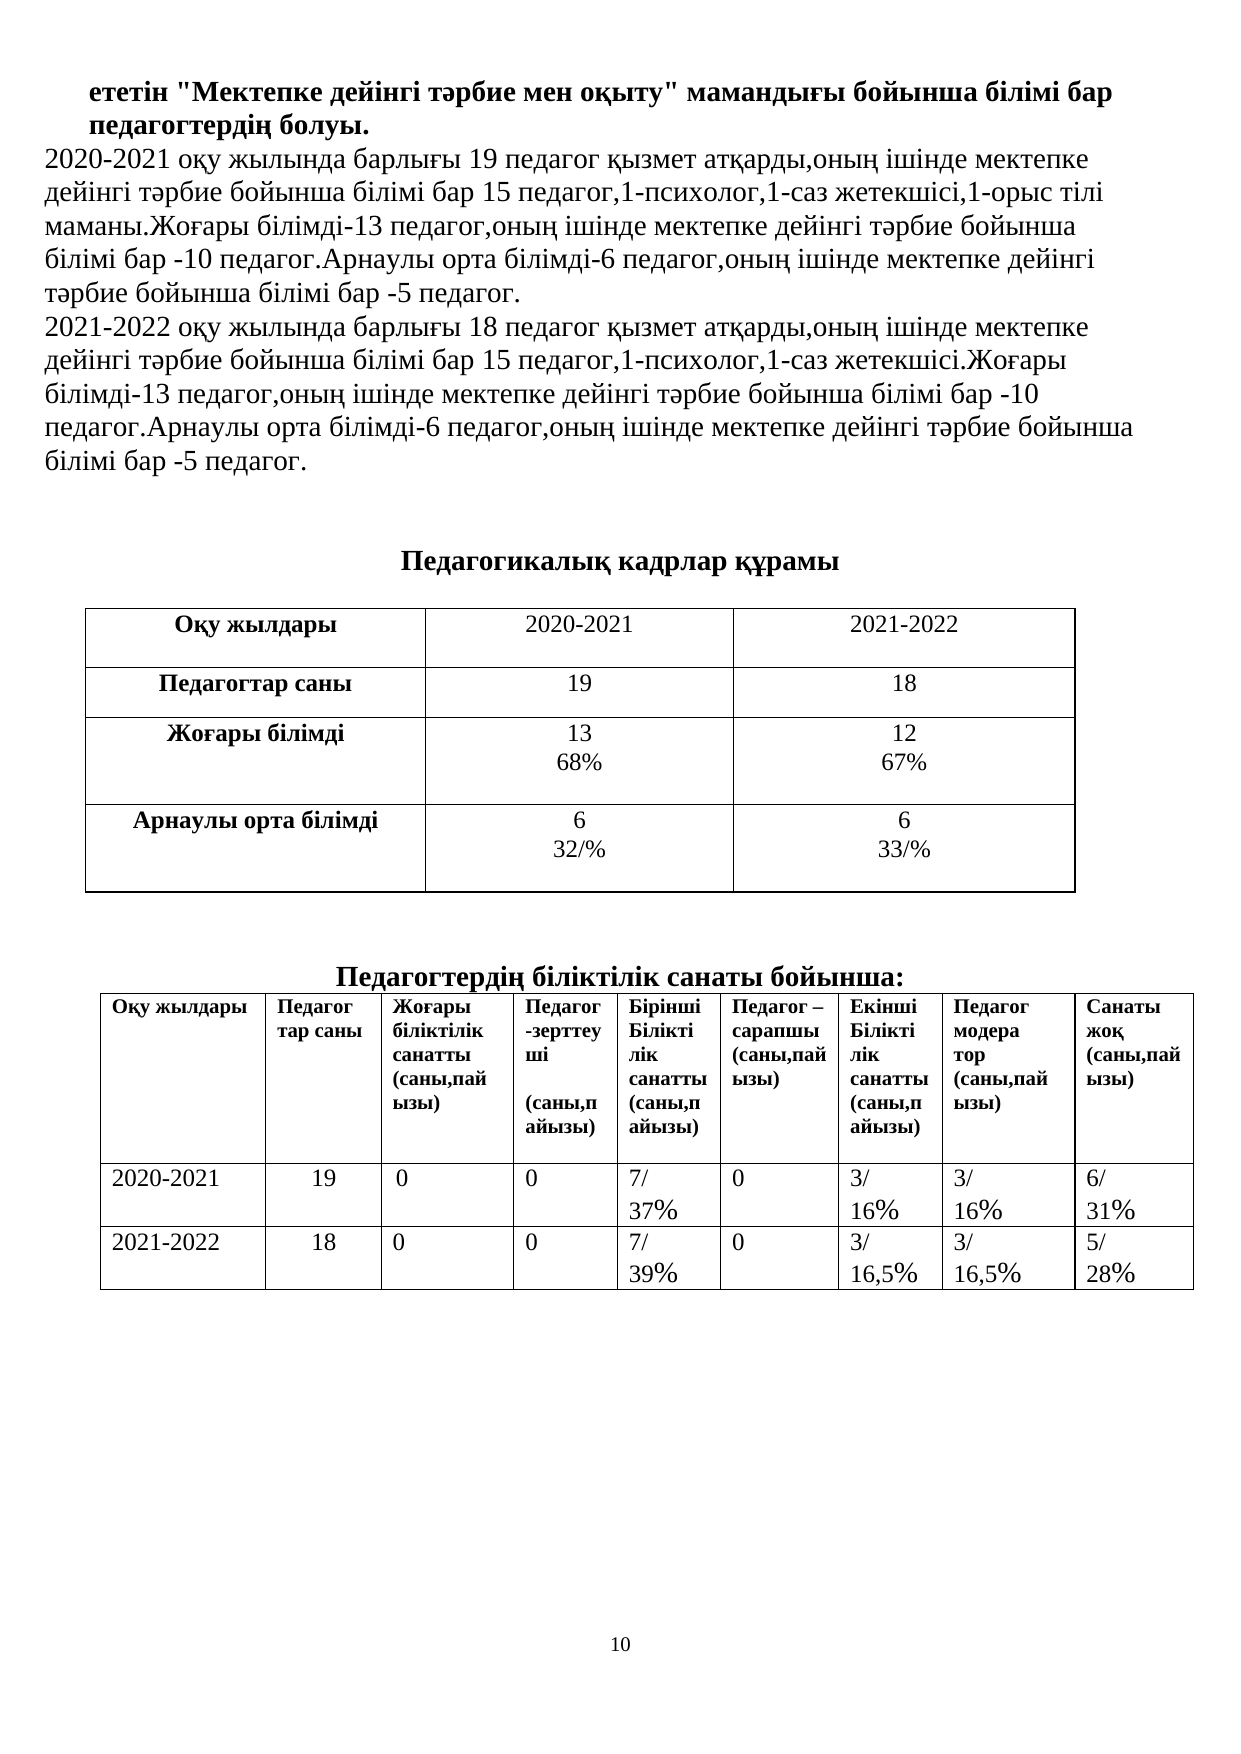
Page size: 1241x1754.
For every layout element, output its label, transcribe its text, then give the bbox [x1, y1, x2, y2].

text Педагогикалық кадрлар құрамы [89, 543, 1152, 577]
table_header 2020-2021 [426, 609, 733, 667]
table_header Жоғары біліктілік санатты (саны,пайызы) [382, 994, 513, 1162]
table_cell 2021-2022 [101, 1227, 265, 1289]
table_cell Педагогтар саны [86, 668, 425, 717]
table_cell 2020-2021 [101, 1164, 265, 1226]
table_cell 18 [734, 668, 1074, 717]
table_cell 19 [266, 1164, 381, 1226]
table_cell 6 32/% [426, 805, 733, 891]
table_cell 5/ 28% [1076, 1227, 1193, 1289]
table_cell 19 [426, 668, 733, 717]
text Педагогтердің біліктілік санаты бойынша: [89, 959, 1152, 993]
table_cell Арнаулы орта білімді [86, 805, 425, 891]
table_cell 0 [382, 1164, 513, 1226]
table_header 2021-2022 [734, 609, 1074, 667]
table_header Санаты жоқ (саны,пайызы) [1076, 994, 1193, 1162]
table_cell 7/ 39% [618, 1227, 720, 1289]
table_header Педагог -зерттеу ші (саны,пайызы) [514, 994, 617, 1162]
table_cell 3/ 16% [943, 1164, 1074, 1226]
table_cell 0 [382, 1227, 513, 1289]
table_cell 0 [721, 1164, 838, 1226]
table_cell 0 [514, 1164, 617, 1226]
table_header Педагог тар саны [266, 994, 381, 1162]
table_header Оқу жылдары [86, 609, 425, 667]
text 2021-2022 оқу жылында барлығы 18 педагог қызмет атқарды,оның ішінде мектепке дейінгі тәрбие бойынша білімі бар 15 педагог,1-психолог,1-саз жетекшісі.Жоғары білімді-13 педагог,оның ішінде мектепке дейінгі тәрбие бойынша білімі бар -10 педагог.Арнаулы орта білімді-6 педагог,оның ішінде мектепке дейінгі тәрбие бойынша білімі бар -5 педагог. [44, 309, 1152, 476]
table_cell 12 67% [734, 718, 1074, 804]
table_cell 3/ 16,5% [943, 1227, 1074, 1289]
table_cell 0 [514, 1227, 617, 1289]
table_cell 6 33/% [734, 805, 1074, 891]
table_cell Жоғары білімді [86, 718, 425, 804]
text 2020-2021 оқу жылында барлығы 19 педагог қызмет атқарды,оның ішінде мектепке дейінгі тәрбие бойынша білімі бар 15 педагог,1-психолог,1-саз жетекшісі,1-орыс тілі маманы.Жоғары білімді-13 педагог,оның ішінде мектепке дейінгі тәрбие бойынша білімі бар -10 педагог.Арнаулы орта білімді-6 педагог,оның ішінде мектепке дейінгі тәрбие бойынша білімі бар -5 педагог. [44, 141, 1152, 309]
table_header Бірінші Білікті лік санатты (саны,пайызы) [618, 994, 720, 1162]
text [89, 74, 1152, 141]
table_cell 7/ 37% [618, 1164, 720, 1226]
table_cell 13 68% [426, 718, 733, 804]
table_cell 3/ 16% [839, 1164, 942, 1226]
table_cell 3/ 16,5% [839, 1227, 942, 1289]
table_header Педагог модера тор (саны,пайызы) [943, 994, 1074, 1162]
table_header Оқу жылдары [101, 994, 265, 1162]
table_cell 6/ 31% [1076, 1164, 1193, 1226]
table_header Педагог –сарапшы (саны,пайызы) [721, 994, 838, 1162]
table_cell 0 [721, 1227, 838, 1289]
table_header Екінші Білікті лік санатты (саны,пайызы) [839, 994, 942, 1162]
table_cell 18 [266, 1227, 381, 1289]
